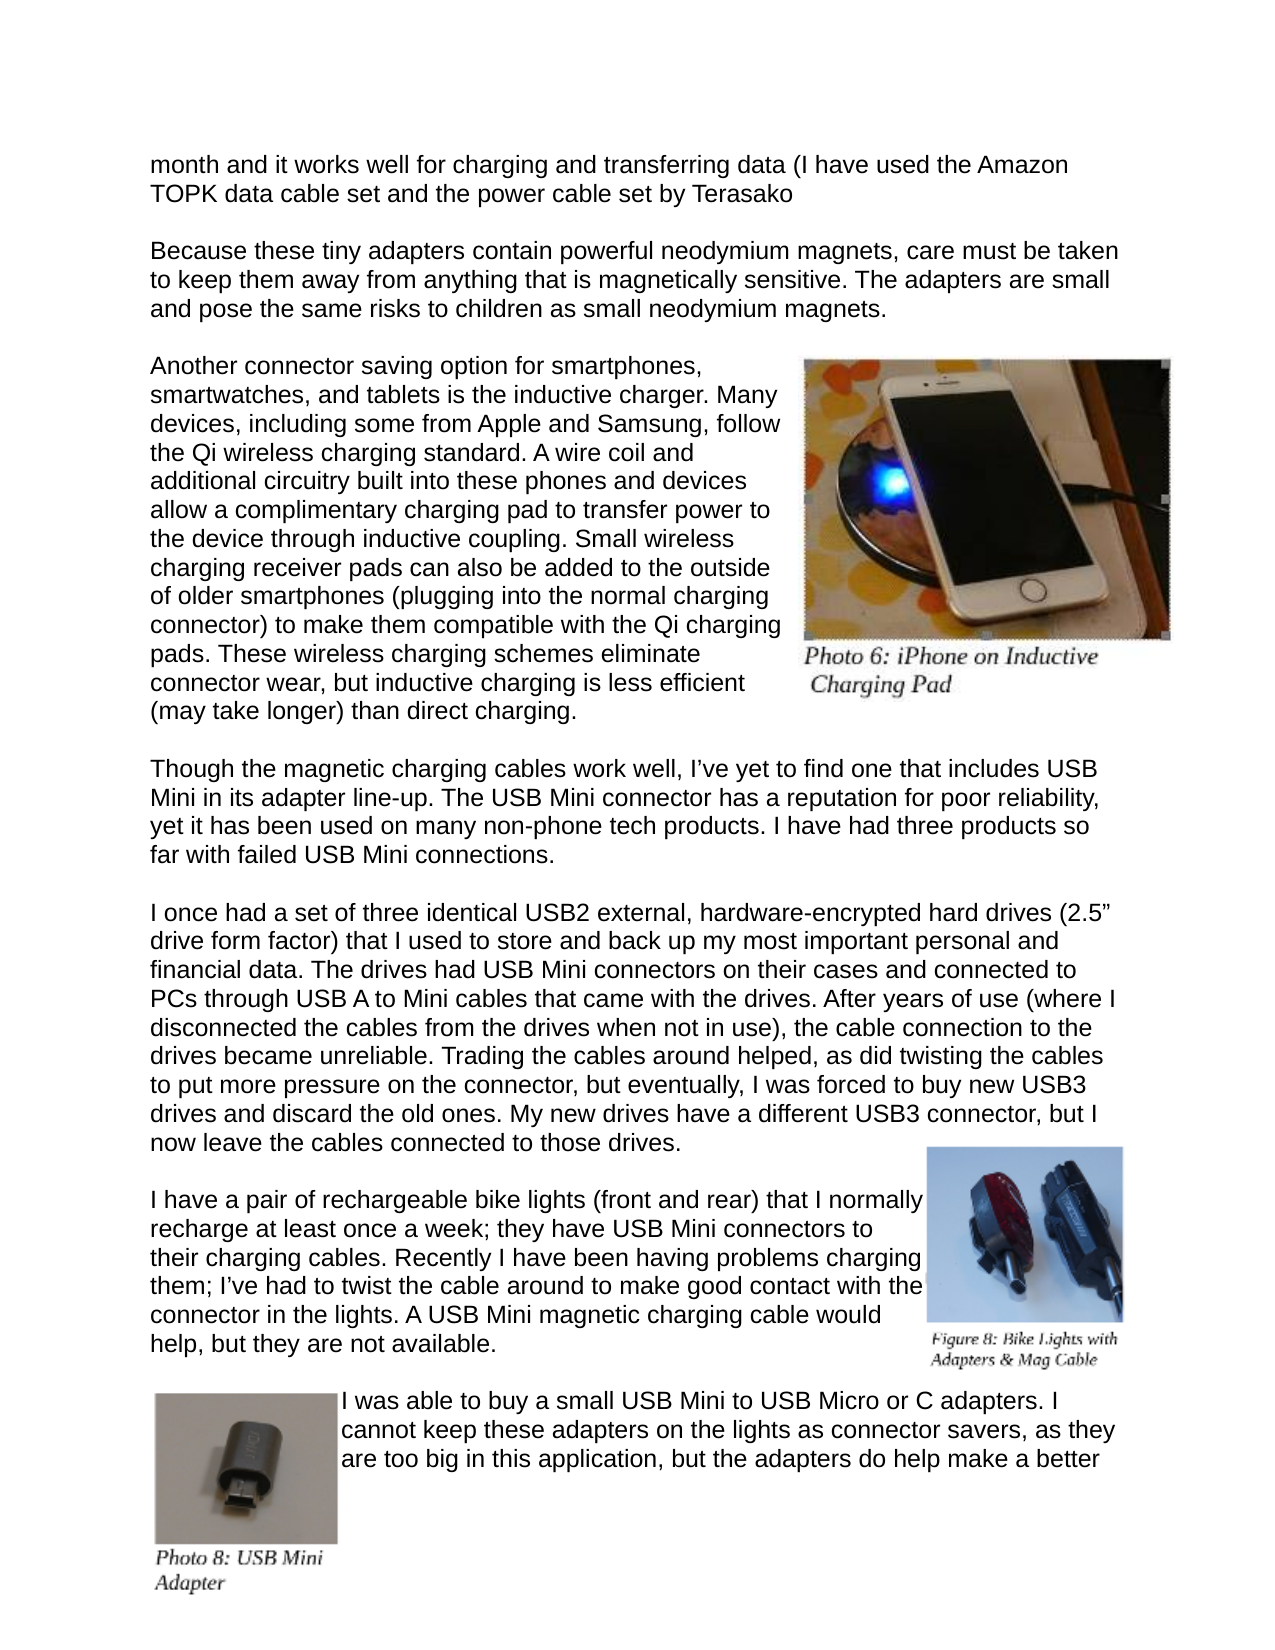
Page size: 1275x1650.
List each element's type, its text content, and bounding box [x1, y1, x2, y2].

picture [1125, 355, 1174, 702]
text Another connector saving option for smartphones, smartwatches, and tablets is the inductive charger. Many devices, including some from Apple and Samsung, follow the Qi wireless charging standard. A wire coil and additional circuitry built into these phones and devices allow a complimentary charging pad to transfer power to the device through inductive coupling. Small wireless charging receiver pads can also be added to the outside of older smartphones (plugging into the normal charging connector) to make them compatible with the Qi charging pads. These wireless charging schemes eliminate connector wear, but inductive charging is less efficient (may take longer) than direct charging. [150, 351, 1125, 725]
text Though the magnetic charging cables work well, I’ve yet to find one that includes USB Mini in its adapter line-up. The USB Mini connector has a reputation for poor reliability, yet it has been used on many non-phone tech products. I have had three products so far with failed USB Mini connections. [150, 754, 1125, 869]
text I have a pair of rechargeable bike lights (front and rear) that I normally recharge at least once a week; they have USB Mini connectors to their charging cables. Recently I have been having problems charging them; I’ve had to twist the cable around to make good contact with the connector in the lights. A USB Mini magnetic charging cable would help, but they are not available. [150, 1185, 1125, 1357]
picture [150, 1472, 341, 1601]
text Because these tiny adapters contain powerful neodymium magnets, care must be taken to keep them away from anything that is magnetically sensitive. The adapters are small and pose the same risks to children as small neodymium magnets. [150, 236, 1125, 322]
text I once had a set of three identical USB2 external, hardware-encrypted hard drives (2.5” drive form factor) that I used to store and back up my most important personal and financial data. The drives had USB Mini connectors on their cases and connected to PCs through USB A to Mini cables that came with the drives. After years of use (where I disconnected the cables from the drives when not in use), the cable connection to the drives became unreliable. Trading the cables around helped, as did twisting the cables to put more pressure on the connector, but eventually, I was forced to buy new USB3 drives and discard the old ones. My new drives have a different USB3 connector, but I now leave the cables connected to those drives. [150, 897, 1125, 1156]
picture [924, 1144, 1126, 1376]
